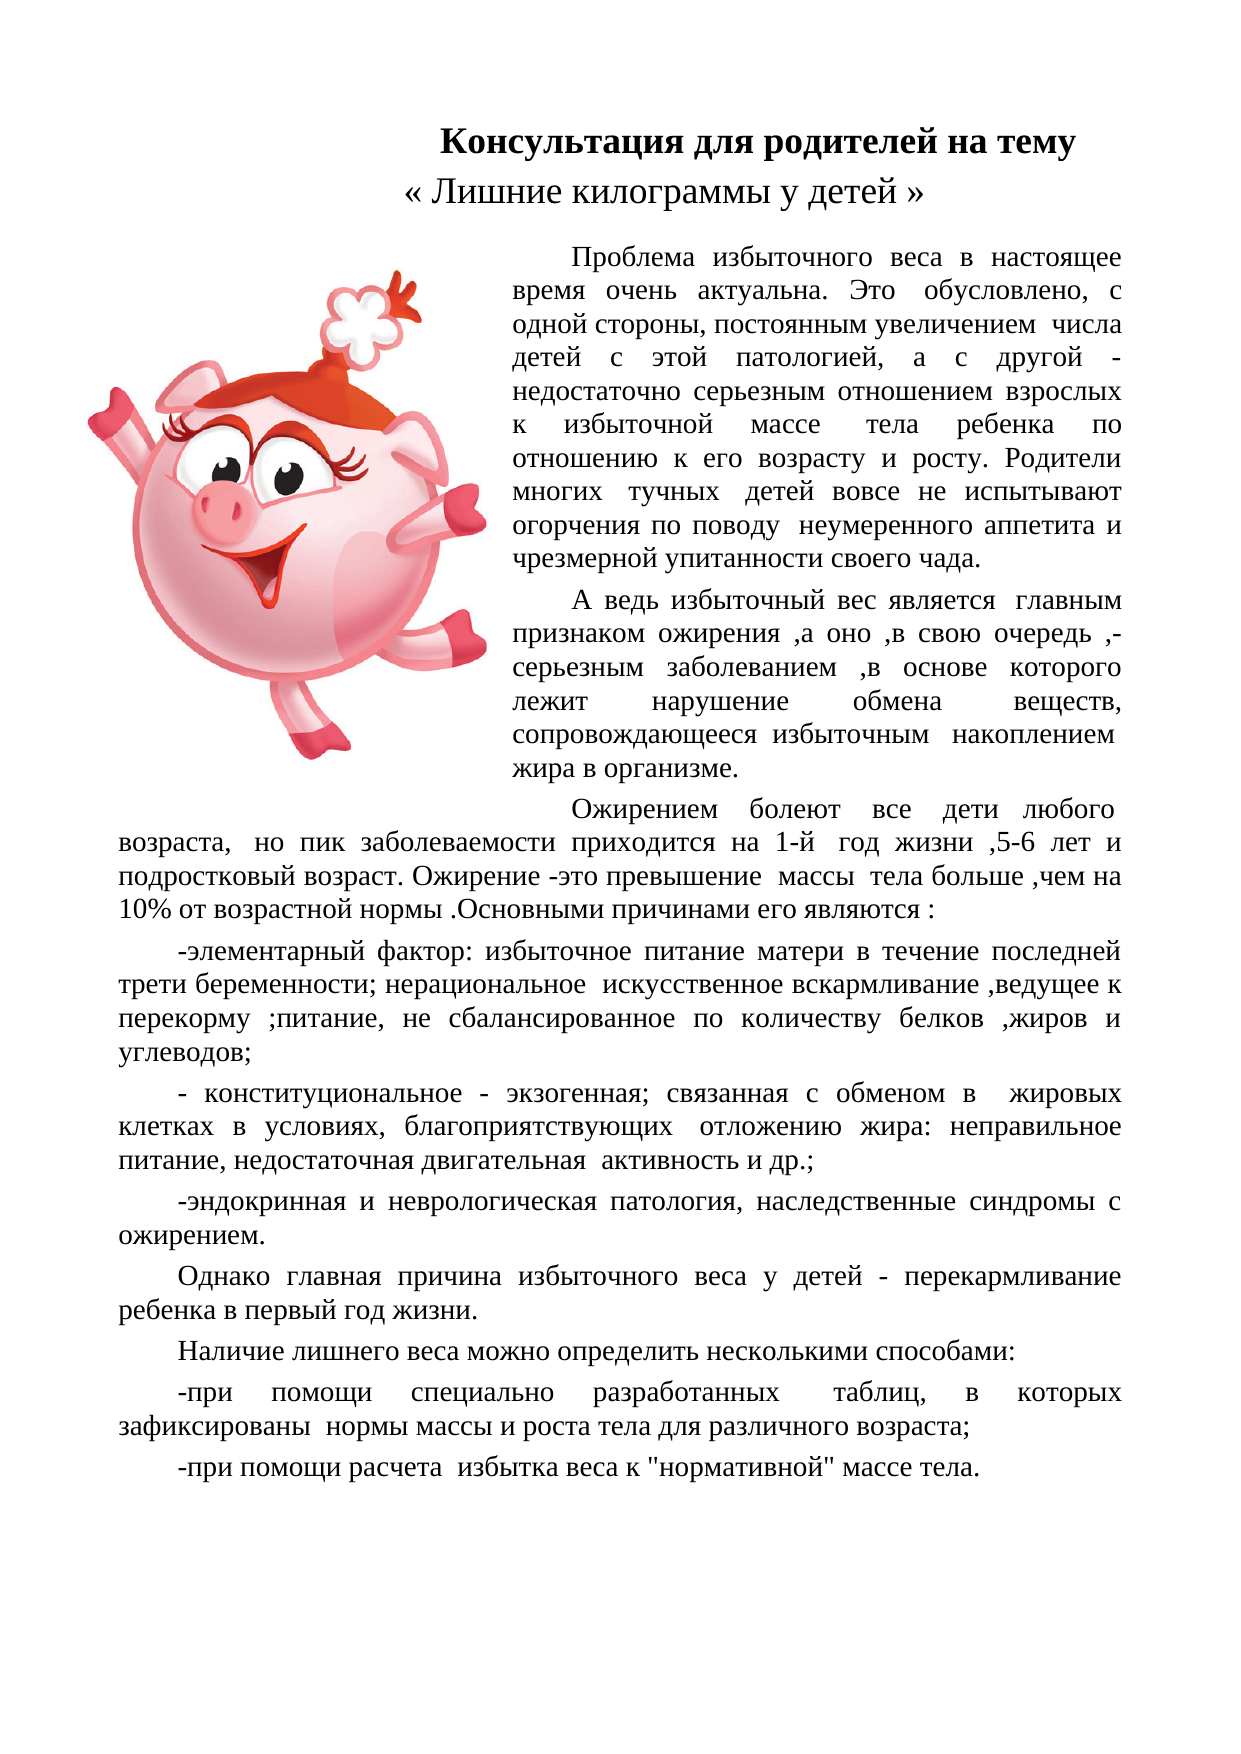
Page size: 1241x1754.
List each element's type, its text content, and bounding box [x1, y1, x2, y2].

text Проблема избыточного веса в настоящее время очень актуальна. Это обусловлено, с одной стороны, постоянным увеличением числа детей с этой патологией, а с другой - недостаточно серьезным отношением взрослых к избыточной массе тела ребенка по отношению к его возрасту и росту. Родители многих тучных детей вовсе не испытывают огорчения по поводу неумеренного аппетита и чрезмерной упитанности своего чада. [512, 239, 1122, 574]
text Однако главная причина избыточного веса у детей - перекармливание ребенка в первый год жизни. [118, 1258, 1122, 1325]
text -элементарный фактор: избыточное питание матери в течение последней трети беременности; нерациональное искусственное вскармливание ,ведущее к перекорму ;питание, не сбалансированное по количеству белков ,жиров и углеводов; [118, 933, 1122, 1067]
picture [54, 237, 512, 792]
text -при помощи специально разработанных таблиц, в которых зафиксированы нормы массы и роста тела для различного возраста; [118, 1374, 1122, 1442]
text Ожирением болеют все дети любого возраста, но пик заболеваемости приходится на 1-й год жизни ,5-6 лет и подростковый возраст. Ожирение -это превышение массы тела больше ,чем на 10% от возрастной нормы .Основными причинами его являются : [118, 791, 1122, 925]
text - конституциональное - экзогенная; связанная с обменом в жировых клетках в условиях, благоприятствующих отложению жира: неправильное питание, недостаточная двигательная активность и др.; [118, 1075, 1122, 1176]
text -эндокринная и неврологическая патология, наследственные синдромы с ожирением. [118, 1183, 1122, 1251]
text -при помощи расчета избытка веса к "нормативной" массе тела. [118, 1449, 1122, 1483]
text Консультация для родителей на тему « Лишние килограммы у детей » [177, 119, 1152, 211]
text Наличие лишнего веса можно определить несколькими способами: [118, 1333, 1122, 1367]
text А ведь избыточный вес является главным признаком ожирения ,а оно ,в свою очередь ,- серьезным заболеванием ,в основе которого лежит нарушение обмена веществ, сопровождающееся избыточным накоплением жира в организме. [512, 582, 1122, 783]
